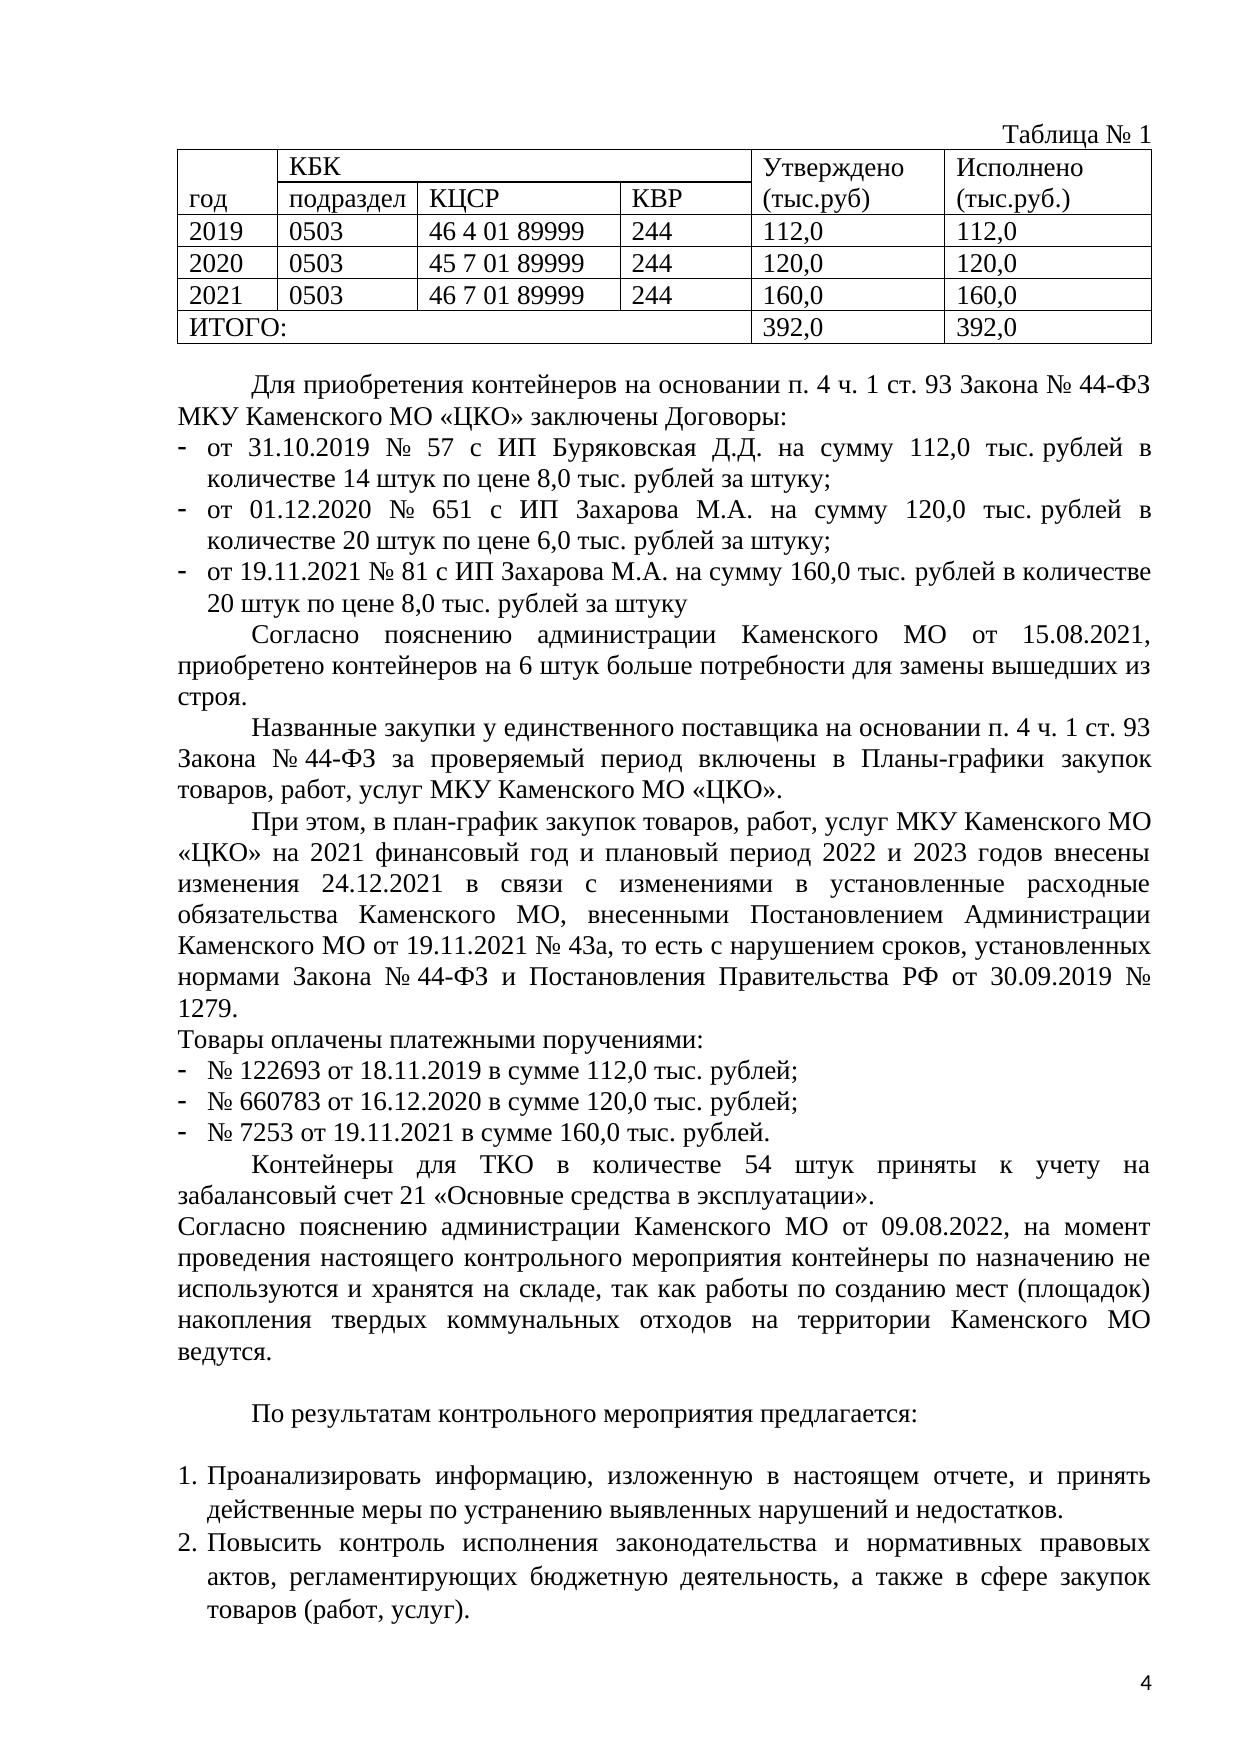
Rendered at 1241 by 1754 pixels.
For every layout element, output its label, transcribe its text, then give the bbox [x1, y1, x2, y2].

table_cell КВР [621, 183, 751, 214]
list от 19.11.2021 № 81 с ИП Захарова М.А. на сумму 160,0 тыс. рублей в количестве 20 штук по цене 8,0 тыс. рублей за штуку [177, 556, 1152, 618]
list № 660783 от 16.12.2020 в сумме 120,0 тыс. рублей; [177, 1085, 1152, 1116]
table_cell 392,0 [752, 311, 944, 342]
table_cell 45 7 01 89999 [418, 247, 620, 278]
text Согласно пояснению администрации Каменского МО от 15.08.2021, приобретено контейнеров на 6 штук больше потребности для замены вышедших из строя. [177, 618, 1152, 711]
table_cell 2020 [178, 247, 277, 278]
table_cell 244 [621, 279, 751, 310]
table_cell КЦСР [418, 183, 620, 214]
list Повысить контроль исполнения законодательства и нормативных правовых актов, регламентирующих бюджетную деятельность, а также в сфере закупок товаров (работ, услуг). [177, 1526, 1152, 1624]
list от 01.12.2020 № 651 с ИП Захарова М.А. на сумму 120,0 тыс. рублей в количестве 20 штук по цене 6,0 тыс. рублей за штуку; [177, 493, 1152, 556]
list № 7253 от 19.11.2021 в сумме 160,0 тыс. рублей. [177, 1116, 1152, 1148]
table_cell 0503 [278, 215, 417, 246]
table_cell 2021 [178, 279, 277, 310]
table_cell 2019 [178, 215, 277, 246]
text По результатам контрольного мероприятия предлагается: [177, 1397, 1152, 1428]
list Проанализировать информацию, изложенную в настоящем отчете, и принять действенные меры по устранению выявленных нарушений и недостатков. [177, 1459, 1152, 1524]
table_cell 244 [621, 247, 751, 278]
table_cell ИТОГО: [178, 311, 751, 342]
text Для приобретения контейнеров на основании п. 4 ч. 1 ст. 93 Закона № 44-ФЗ МКУ Каменского МО «ЦКО» заключены Договоры: [177, 368, 1152, 431]
table_header Утверждено (тыс.руб) [752, 150, 944, 214]
table_cell 160,0 [752, 279, 944, 310]
table_cell 0503 [278, 279, 417, 310]
text Названные закупки у единственного поставщика на основании п. 4 ч. 1 ст. 93 Закона № 44-ФЗ за проверяемый период включены в Планы-графики закупок товаров, работ, услуг МКУ Каменского МО «ЦКО». [177, 711, 1152, 805]
table_cell 112,0 [752, 215, 944, 246]
table_cell подраздел [278, 183, 417, 214]
list № 122693 от 18.11.2019 в сумме 112,0 тыс. рублей; [177, 1054, 1152, 1085]
text При этом, в план-график закупок товаров, работ, услуг МКУ Каменского МО «ЦКО» на 2021 финансовый год и плановый период 2022 и 2023 годов внесены изменения 24.12.2021 в связи с изменениями в установленные расходные обязательства Каменского МО, внесенными Постановлением Администрации Каменского МО от 19.11.2021 № 43а, то есть с нарушением сроков, установленных нормами Закона № 44-ФЗ и Постановления Правительства РФ от 30.09.2019 № 1279. [177, 805, 1152, 1023]
table_cell 0503 [278, 247, 417, 278]
list от 31.10.2019 № 57 с ИП Буряковская Д.Д. на сумму 112,0 тыс. рублей в количестве 14 штук по цене 8,0 тыс. рублей за штуку; [177, 431, 1152, 493]
table_header год [178, 150, 277, 214]
table_cell 46 7 01 89999 [418, 279, 620, 310]
table_header КБК [278, 150, 751, 181]
table_cell 120,0 [945, 247, 1151, 278]
table_cell 244 [621, 215, 751, 246]
table_cell 120,0 [752, 247, 944, 278]
text Контейнеры для ТКО в количестве 54 штук приняты к учету на забалансовый счет 21 «Основные средства в эксплуатации». [177, 1148, 1152, 1210]
table_cell 112,0 [945, 215, 1151, 246]
text Таблица № 1 [177, 118, 1152, 149]
table_cell 392,0 [945, 311, 1151, 342]
text Согласно пояснению администрации Каменского МО от 09.08.2022, на момент проведения настоящего контрольного мероприятия контейнеры по назначению не используются и хранятся на складе, так как работы по созданию мест (площадок) накопления твердых коммунальных отходов на территории Каменского МО ведутся. [177, 1210, 1152, 1366]
table_header Исполнено (тыс.руб.) [945, 150, 1151, 214]
table_cell 46 4 01 89999 [418, 215, 620, 246]
text Товары оплачены платежными поручениями: [177, 1023, 1152, 1054]
table_cell 160,0 [945, 279, 1151, 310]
